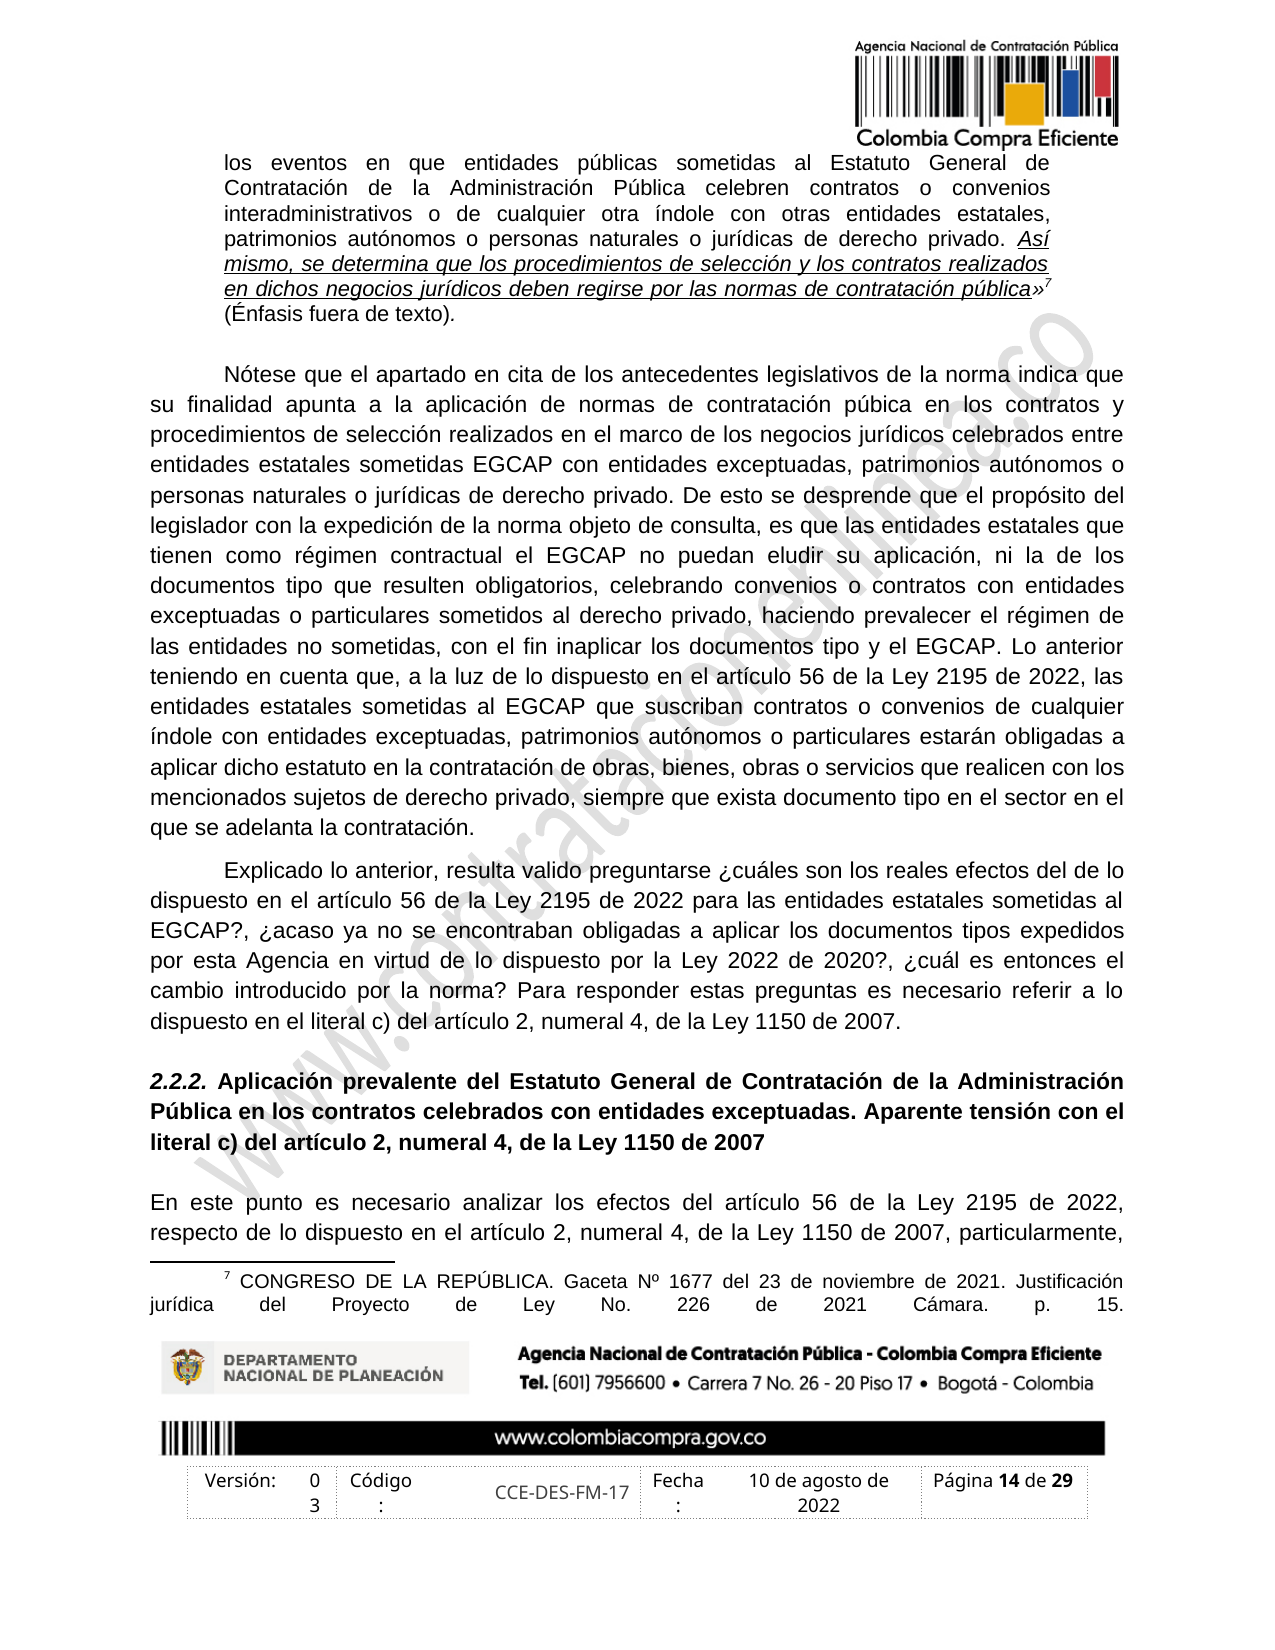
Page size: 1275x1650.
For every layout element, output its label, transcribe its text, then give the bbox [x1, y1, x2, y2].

text 2.2.2. Aplicación prevalente del Estatuto General de Contratación de la Administración Pública en los contratos celebrados con entidades exceptuadas. Aparente tensión con el literal c) del artículo 2, numeral 4, de la Ley 1150 de 2007 [150, 1068, 1125, 1155]
picture [848, 35, 1125, 151]
picture [150, 1316, 1116, 1466]
text Nótese que el apartado en cita de los antecedentes legislativos de la norma indica que su finalidad apunta a la aplicación de normas de contratación púbica en los contratos y procedimientos de selección realizados en el marco de los negocios jurídicos celebrados entre entidades estatales sometidas EGCAP con entidades exceptuadas, patrimonios autónomos o personas naturales o jurídicas de derecho privado. De esto se desprende que el propósito del legislador con la expedición de la norma objeto de consulta, es que las entidades estatales que tienen como régimen contractual el EGCAP no puedan eludir su aplicación, ni la de los documentos tipo que resulten obligatorios, celebrando convenios o contratos con entidades exceptuadas o particulares sometidos al derecho privado, haciendo prevalecer el régimen de las entidades no sometidas, con el fin inaplicar los documentos tipo y el EGCAP. Lo anterior teniendo en cuenta que, a la luz de lo dispuesto en el artículo 56 de la Ley 2195 de 2022, las entidades estatales sometidas al EGCAP que suscriban contratos o convenios de cualquier índole con entidades exceptuadas, patrimonios autónomos o particulares estarán obligadas a aplicar dicho estatuto en la contratación de obras, bienes, obras o servicios que realicen con los mencionados sujetos de derecho privado, siempre que exista documento tipo en el sector en el que se adelanta la contratación. [150, 361, 1125, 840]
text Explicado lo anterior, resulta valido preguntarse ¿cuáles son los reales efectos del de lo dispuesto en el artículo 56 de la Ley 2195 de 2022 para las entidades estatales sometidas al EGCAP?, ¿acaso ya no se encontraban obligadas a aplicar los documentos tipos expedidos por esta Agencia en virtud de lo dispuesto por la Ley 2022 de 2020?, ¿cuál es entonces el cambio introducido por la norma? Para responder estas preguntas es necesario referir a lo dispuesto en el literal c) del artículo 2, numeral 4, de la Ley 1150 de 2007. [150, 857, 1125, 1034]
